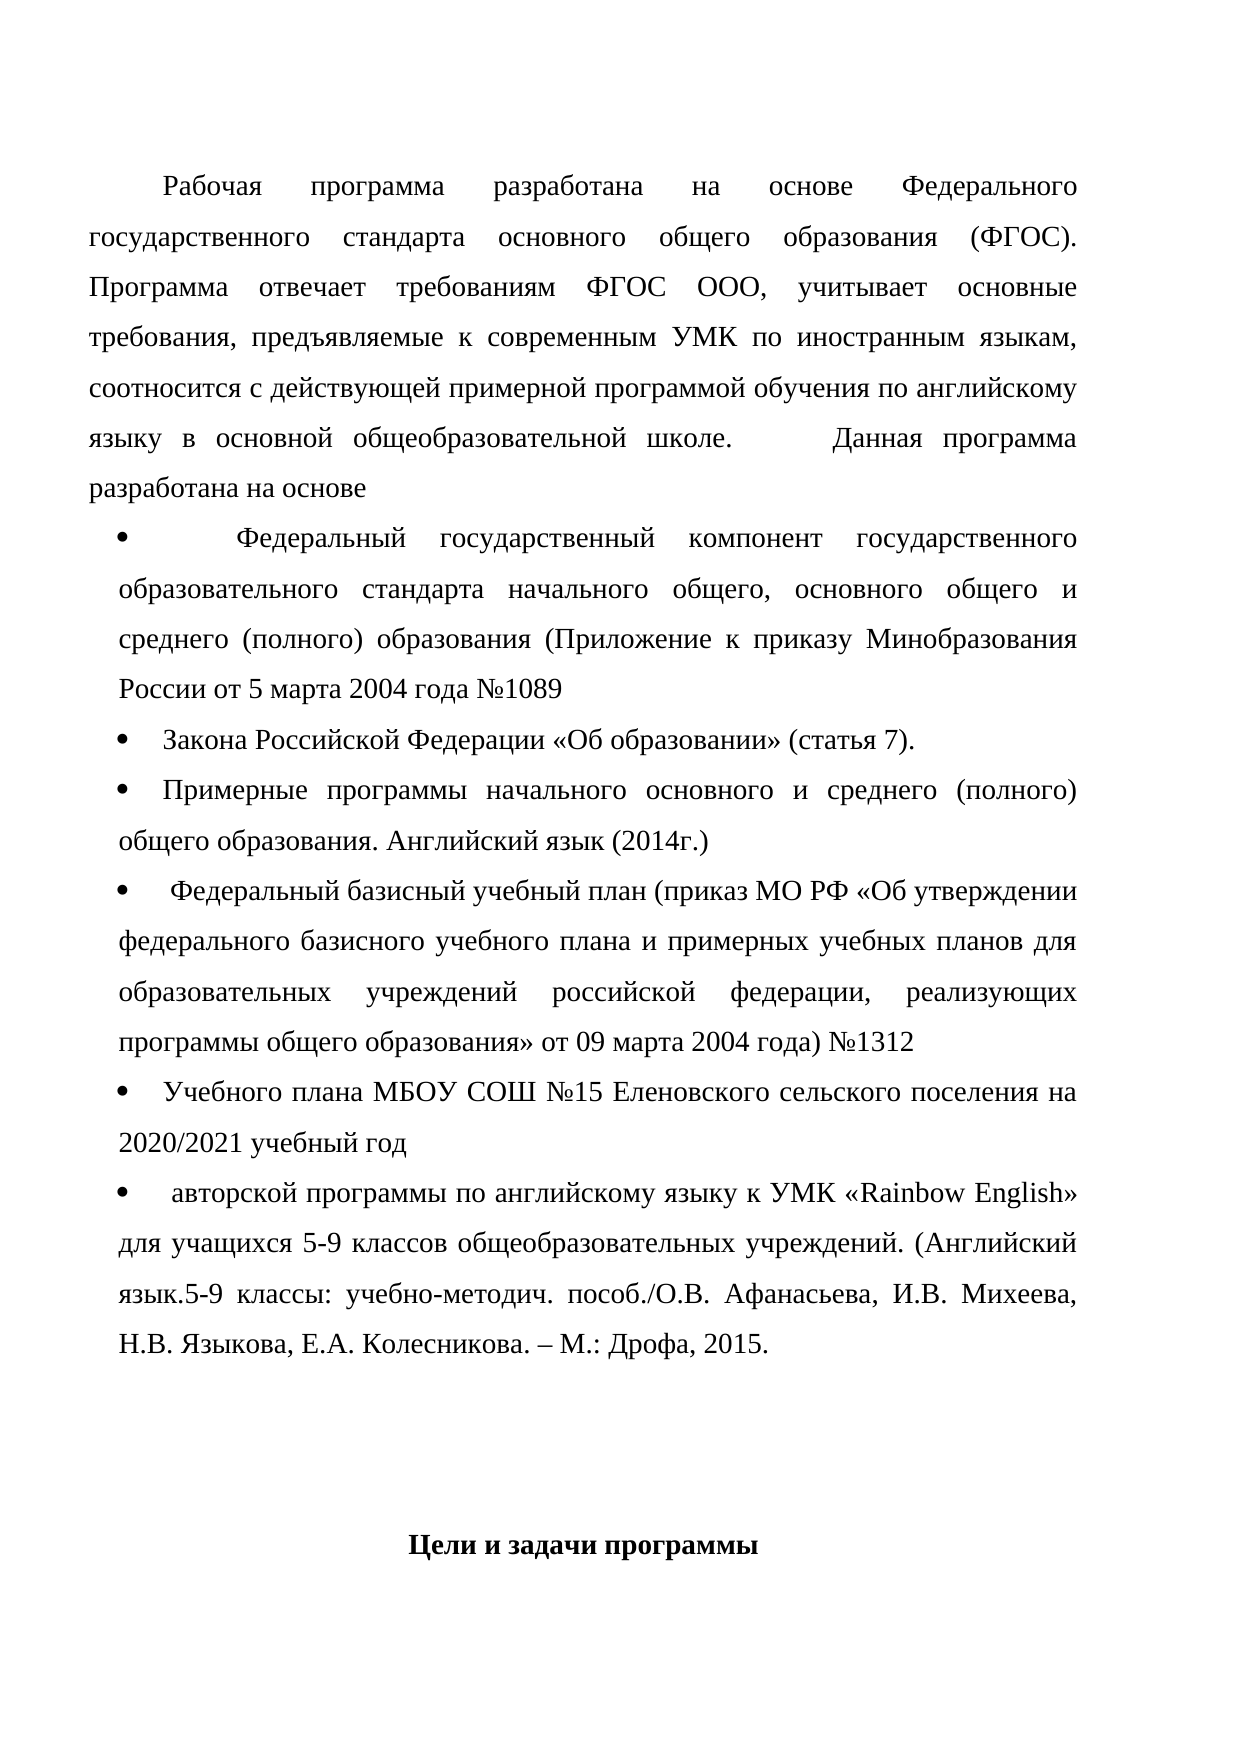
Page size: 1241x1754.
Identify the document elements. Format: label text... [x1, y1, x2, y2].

list Учебного плана МБОУ СОШ №15 Еленовского сельского поселения на 2020/2021 учебный год [117, 1074, 1078, 1158]
list Примерные программы начального основного и среднего (полного) общего образования. Английский язык (2014г.) [117, 772, 1078, 856]
list Закона Российской Федерации «Об образовании» (статья 7). [117, 722, 1078, 756]
list Федеральный базисный учебный план (приказ МО РФ «Об утверждении федерального базисного учебного плана и примерных учебных планов для образовательных учреждений российской федерации, реализующих программы общего образования» от 09 марта 2004 года) №1312 [117, 873, 1078, 1058]
text Цели и задачи программы [89, 1527, 1078, 1561]
text Рабочая программа разработана на основе Федерального государственного стандарта основного общего образования (ФГОС). Программа отвечает требованиям ФГОС ООО, учитывает основные требования, предъявляемые к современным УМК по иностранным языкам, соотносится с действующей примерной программой обучения по английскому языку в основной общеобразовательной школе. Данная программа разработана на основе [89, 168, 1078, 504]
list Федеральный государственный компонент государственного образовательного стандарта начального общего, основного общего и среднего (полного) образования (Приложение к приказу Минобразования России от 5 марта 2004 года №1089 [117, 521, 1078, 705]
list авторской программы по английскому языку к УМК «Rainbow English» для учащихся 5-9 классов общеобразовательных учреждений. (Английский язык.5-9 классы: учебно-методич. пособ./О.В. Афанасьева, И.В. Михеева, Н.В. Языкова, Е.А. Колесникова. – М.: Дрофа, 2015. [117, 1175, 1078, 1360]
